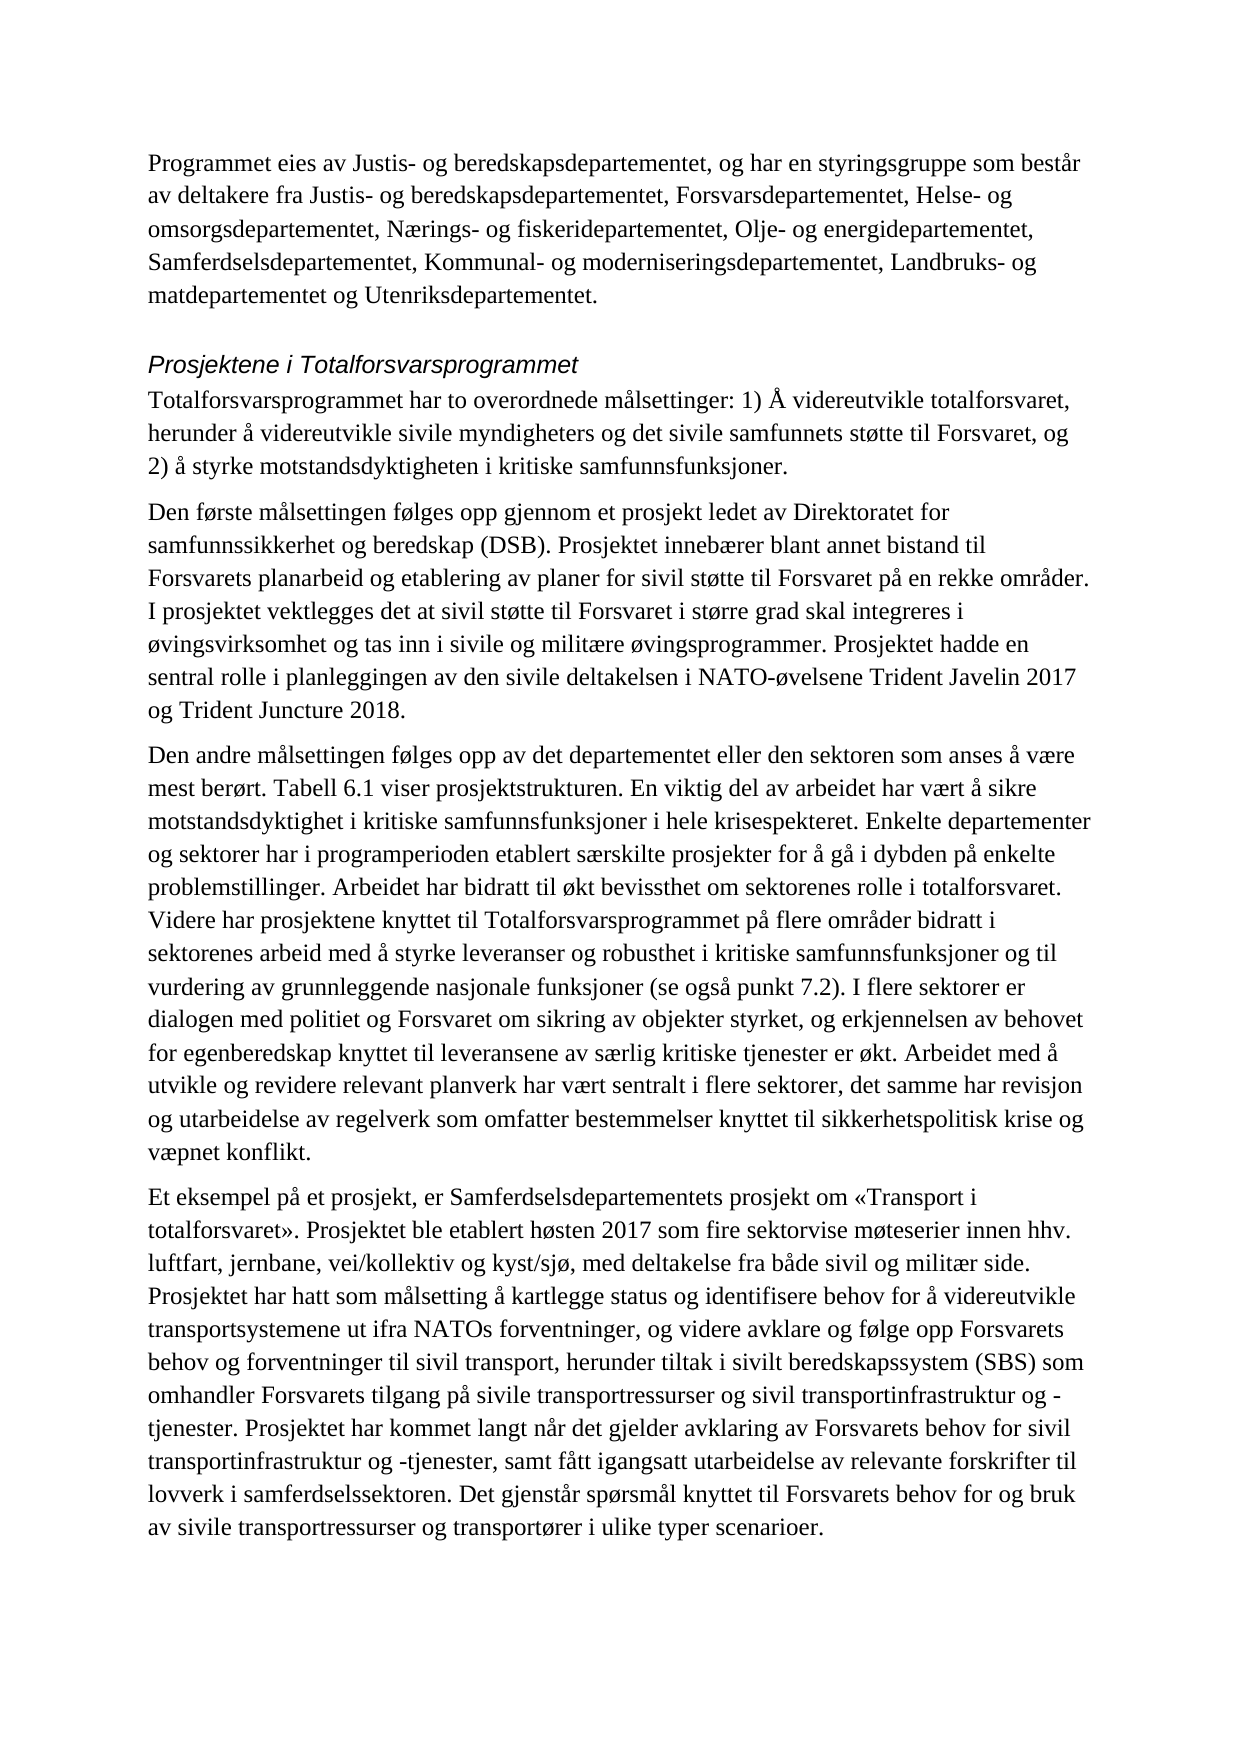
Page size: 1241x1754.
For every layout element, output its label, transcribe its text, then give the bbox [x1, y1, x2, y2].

text Den andre målsettingen følges opp av det departementet eller den sektoren som anses å være mest berørt. Tabell 6.1 viser prosjektstrukturen. En viktig del av arbeidet har vært å sikre motstandsdyktighet i kritiske samfunnsfunksjoner i hele krisespekteret. Enkelte departementer og sektorer har i programperioden etablert særskilte prosjekter for å gå i dybden på enkelte problemstillinger. Arbeidet har bidratt til økt bevissthet om sektorenes rolle i totalforsvaret. Videre har prosjektene knyttet til Totalforsvarsprogrammet på flere områder bidratt i sektorenes arbeid med å styrke leveranser og robusthet i kritiske samfunnsfunksjoner og til vurdering av grunnleggende nasjonale funksjoner (se også punkt 7.2). I flere sektorer er dialogen med politiet og Forsvaret om sikring av objekter styrket, og erkjennelsen av behovet for egenberedskap knyttet til leveransene av særlig kritiske tjenester er økt. Arbeidet med å utvikle og revidere relevant planverk har vært sentralt i flere sektorer, det samme har revisjon og utarbeidelse av regelverk som omfatter bestemmelser knyttet til sikkerhetspolitisk krise og væpnet konflikt. [148, 740, 1093, 1165]
text Programmet eies av Justis- og beredskapsdepartementet, og har en styringsgruppe som består av deltakere fra Justis- og beredskapsdepartementet, Forsvarsdepartementet, Helse- og omsorgsdepartementet, Nærings- og fiskeridepartementet, Olje- og energidepartementet, Samferdselsdepartementet, Kommunal- og moderniseringsdepartementet, Landbruks- og matdepartementet og Utenriksdepartementet. [148, 148, 1093, 308]
text Et eksempel på et prosjekt, er Samferdselsdepartementets prosjekt om «Transport i totalforsvaret». Prosjektet ble etablert høsten 2017 som fire sektorvise møteserier innen hhv. luftfart, jernbane, vei/kollektiv og kyst/sjø, med deltakelse fra både sivil og militær side. Prosjektet har hatt som målsetting å kartlegge status og identifisere behov for å videreutvikle transportsystemene ut ifra NATOs forventninger, og videre avklare og følge opp Forsvarets behov og forventninger til sivil transport, herunder tiltak i sivilt beredskapssystem (SBS) som omhandler Forsvarets tilgang på sivile transportressurser og sivil transportinfrastruktur og -tjenester. Prosjektet har kommet langt når det gjelder avklaring av Forsvarets behov for sivil transportinfrastruktur og -tjenester, samt fått igangsatt utarbeidelse av relevante forskrifter til lovverk i samferdselssektoren. Det gjenstår spørsmål knyttet til Forsvarets behov for og bruk av sivile transportressurser og transportører i ulike typer scenarioer. [148, 1182, 1093, 1541]
text Prosjektene i Totalforsvarsprogrammet [148, 350, 1093, 379]
text Den første målsettingen følges opp gjennom et prosjekt ledet av Direktoratet for samfunnssikkerhet og beredskap (DSB). Prosjektet innebærer blant annet bistand til Forsvarets planarbeid og etablering av planer for sivil støtte til Forsvaret på en rekke områder. I prosjektet vektlegges det at sivil støtte til Forsvaret i større grad skal integreres i øvingsvirksomhet og tas inn i sivile og militære øvingsprogrammer. Prosjektet hadde en sentral rolle i planleggingen av den sivile deltakelsen i NATO-øvelsene Trident Javelin 2017 og Trident Juncture 2018. [148, 497, 1093, 724]
text Totalforsvarsprogrammet har to overordnede målsettinger: 1) Å videreutvikle totalforsvaret, herunder å videreutvikle sivile myndigheters og det sivile samfunnets støtte til Forsvaret, og 2) å styrke motstandsdyktigheten i kritiske samfunnsfunksjoner. [148, 385, 1093, 480]
